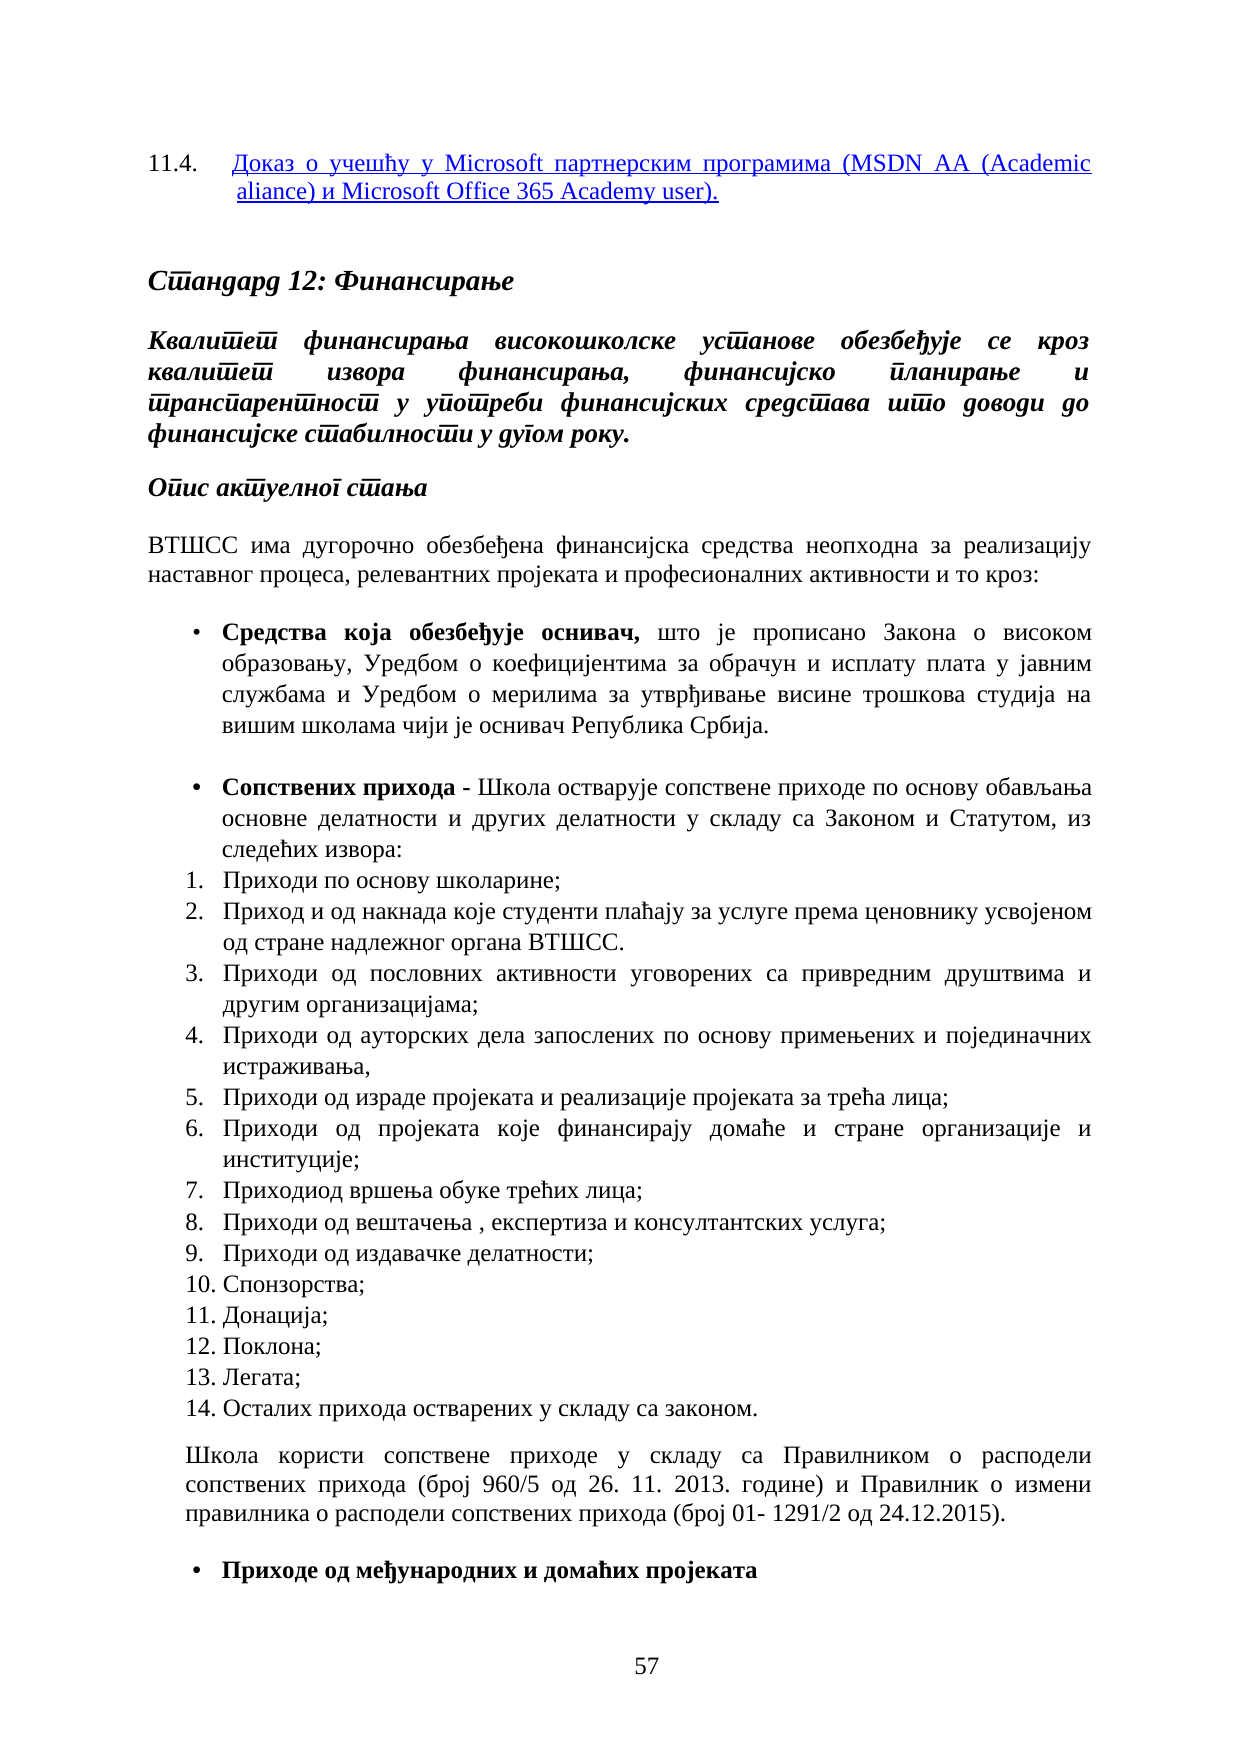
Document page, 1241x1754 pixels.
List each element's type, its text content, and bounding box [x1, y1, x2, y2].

list Сопствених прихода - Школа остварује сопствене приходе по основу обављања основне делатности и других делатности у складу са Законом и Статутом, из следећих извора: [192, 772, 1092, 863]
list Легата; [185, 1362, 1092, 1391]
list Приход и од накнада које студенти плаћају за услуге према ценовнику усвојеном од стране надлежног органа ВТШСС. [185, 896, 1092, 956]
text ВТШСС има дугорочно обезбеђена финансијска средства неопходна за реализацију наставног процеса, релевантних пројеката и професионалних активности и то кроз: [148, 531, 1092, 588]
list Приходи од пројеката које финансирају домаће и стране организације и институције; [185, 1113, 1092, 1173]
list Спонзорства; [185, 1269, 1092, 1297]
text Квалитет финансирања високошколске установе обезбеђује се кроз квалитет извора финансирања, финансијско планирање и транспарентност у употреби финансијских средстава што доводи до финансијске стабилности у дугом року. [148, 324, 1092, 448]
list Приходи од издавачке делатности; [185, 1238, 1092, 1266]
list Приходи од израде пројеката и реализације пројеката за трећа лица; [185, 1082, 1092, 1111]
list Поклона; [185, 1331, 1092, 1359]
list Осталих прихода остварених у складу са законом. [185, 1393, 1092, 1422]
list Приходиод вршења обуке трећих лица; [185, 1176, 1092, 1204]
text Школа користи сопствене приходе у складу са Правилником о расподели сопствених прихода (број 960/5 од 26. 11. 2013. године) и Правилник о измени правилника о расподели сопствених прихода (број 01- 1291/2 од 24.12.2015). [185, 1441, 1092, 1527]
list Приходи по основу школарине; [185, 865, 1092, 894]
list Средства која обезбеђује оснивач, што је прописано Закона о високом образовању, Уредбом о коефицијентима за обрачун и исплату плата у јавним службама и Уредбом о мерилима за утврђивање висине трошкова студија на вишим школама чији је оснивач Република Србија. [192, 617, 1092, 739]
text 11.4. Доказ о учешћу у Microsoft партнерским програмима (MSDN AA (Academic aliance) и Microsoft Office 365 Academy user). [148, 148, 1092, 205]
list Приходи од вештачења , експертиза и консултантских услуга; [185, 1207, 1092, 1235]
list Приходи од ауторских дела запослених по основу примењених и појединачних истраживања, [185, 1020, 1092, 1080]
list Приходи од пословних активности уговорених са привредним друштвима и другим организацијама; [185, 958, 1092, 1018]
text Опис актуелног стања [148, 473, 1092, 502]
text Стандард 12: Финансирање [148, 263, 1092, 296]
list Приходе од међународних и домаћих пројеката [192, 1556, 1092, 1584]
list Донација; [185, 1300, 1092, 1328]
